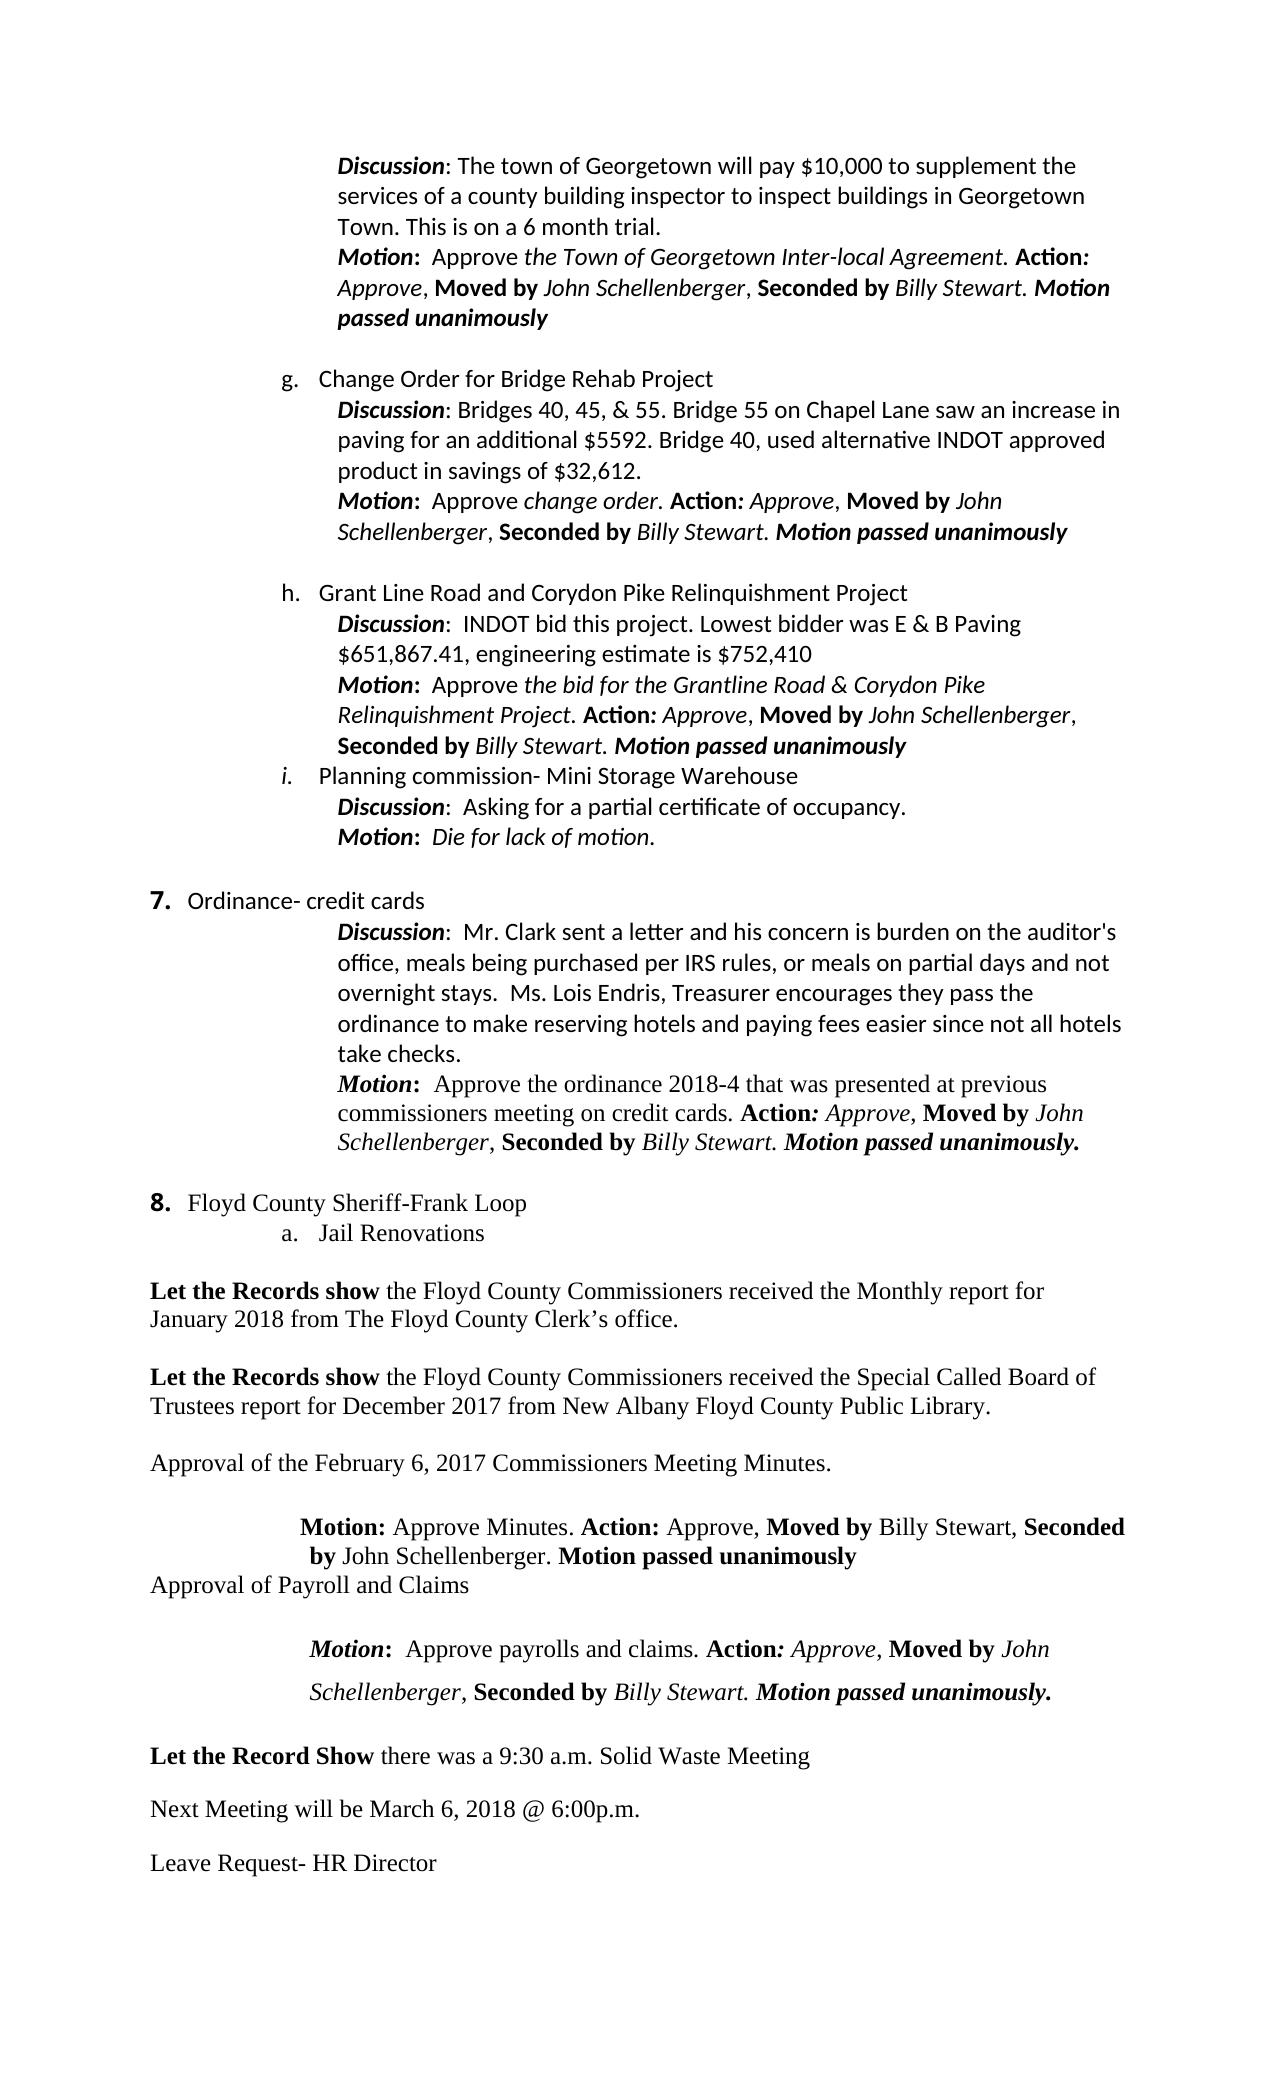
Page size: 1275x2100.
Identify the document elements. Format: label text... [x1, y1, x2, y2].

text Let the Records show the Floyd County Commissioners received the Special Called Board of Trustees report for December 2017 from New Albany Floyd County Public Library. [150, 1362, 1125, 1419]
list Planning commission- Mini Storage Warehouse [281, 760, 1125, 791]
list Change Order for Bridge Rehab Project [281, 364, 1125, 394]
list Floyd County Sheriff-Frank Loop [150, 1184, 1125, 1218]
text Discussion: Asking for a partial certificate of occupancy. [337, 791, 1125, 821]
list Jail Renovations [281, 1218, 1125, 1247]
text Discussion: INDOT bid this project. Lowest bidder was E & B Paving $651,867.41, engineering estimate is $752,410 [337, 608, 1125, 669]
text Motion: Approve the bid for the Grantline Road & Corydon Pike Relinquishment Project. Action: Approve, Moved by John Schellenberger, Seconded by Billy Stewart. Motion passed unanimously [337, 669, 1125, 760]
text Motion: Approve Minutes. Action: Approve, Moved by Billy Stewart, Seconded by John Schellenberger. Motion passed unanimously [300, 1512, 1125, 1570]
text Approval of Payroll and Claims [150, 1570, 1125, 1598]
text Motion: Approve the Town of Georgetown Inter-local Agreement. Action: Approve, Moved by John Schellenberger, Seconded by Billy Stewart. Motion passed unanimously [337, 242, 1125, 333]
text Motion: Approve the ordinance 2018-4 that was presented at previous commissioners meeting on credit cards. Action: Approve, Moved by John Schellenberger, Seconded by Billy Stewart. Motion passed unanimously. [337, 1069, 1125, 1155]
text Leave Request- HR Director [150, 1848, 1125, 1877]
list Ordinance- credit cards [150, 882, 1125, 917]
text Next Meeting will be March 6, 2018 @ 6:00p.m. [150, 1794, 1125, 1823]
text Let the Records show the Floyd County Commissioners received the Monthly report for January 2018 from The Floyd County Clerk’s office. [150, 1276, 1125, 1333]
text Discussion: Mr. Clark sent a letter and his concern is burden on the auditor's office, meals being purchased per IRS rules, or meals on partial days and not overnight stays. Ms. Lois Endris, Treasurer encourages they pass the ordinance to make reserving hotels and paying fees easier since not all hotels take checks. [337, 917, 1125, 1069]
text Motion: Approve change order. Action: Approve, Moved by John Schellenberger, Seconded by Billy Stewart. Motion passed unanimously [337, 486, 1125, 547]
text Discussion: Bridges 40, 45, & 55. Bridge 55 on Chapel Lane saw an increase in paving for an additional $5592. Bridge 40, used alternative INDOT approved product in savings of $32,612. [337, 394, 1125, 486]
list Motion: Approve payrolls and claims. Action: Approve, Moved by John Schellenberger, Seconded by Billy Stewart. Motion passed unanimously. [309, 1634, 1125, 1706]
list Grant Line Road and Corydon Pike Relinquishment Project [281, 577, 1125, 608]
text Approval of the February 6, 2017 Commissioners Meeting Minutes. [150, 1448, 1125, 1477]
text Motion: Die for lack of motion. [337, 821, 1125, 852]
text Discussion: The town of Georgetown will pay $10,000 to supplement the services of a county building inspector to inspect buildings in Georgetown Town. This is on a 6 month trial. [337, 150, 1125, 242]
text Let the Record Show there was a 9:30 a.m. Solid Waste Meeting [150, 1741, 1125, 1769]
